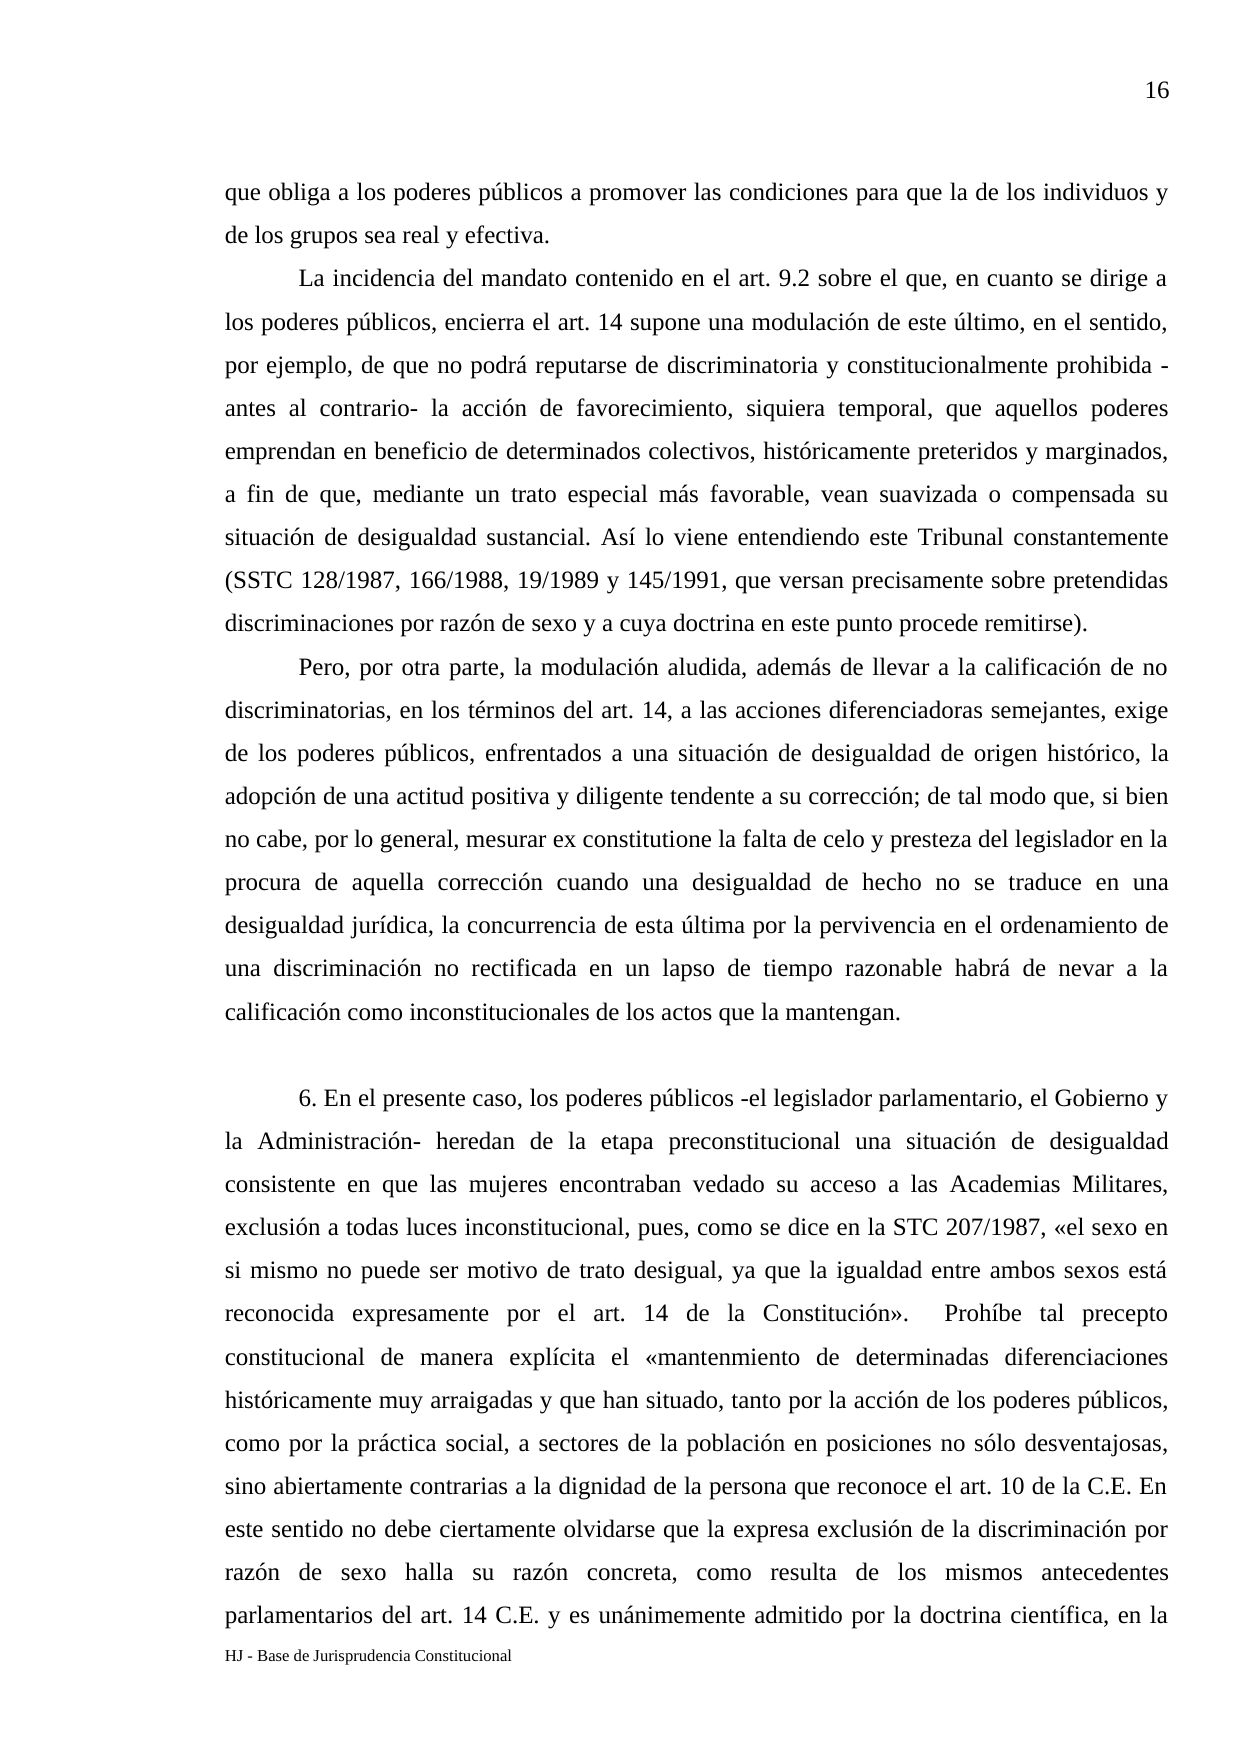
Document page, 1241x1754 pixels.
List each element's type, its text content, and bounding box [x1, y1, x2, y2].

text La incidencia del mandato contenido en el art. 9.2 sobre el que, en cuanto se dirige a los poderes públicos, encierra el art. 14 supone una modulación de este último, en el sentido, por ejemplo, de que no podrá reputarse de discriminatoria y constitucionalmente prohibida -antes al contrario- la acción de favorecimiento, siquiera temporal, que aquellos poderes emprendan en beneficio de determinados colectivos, históricamente preteridos y marginados, a fin de que, mediante un trato especial más favorable, vean suavizada o compensada su situación de desigualdad sustancial. Así lo viene entendiendo este Tribunal constantemente (SSTC 128/1987, 166/1988, 19/1989 y 145/1991, que versan precisamente sobre pretendidas discriminaciones por razón de sexo y a cuya doctrina en este punto procede remitirse). [224, 263, 1169, 637]
text Pero, por otra parte, la modulación aludida, además de llevar a la calificación de no discriminatorias, en los términos del art. 14, a las acciones diferenciadoras semejantes, exige de los poderes públicos, enfrentados a una situación de desigualdad de origen histórico, la adopción de una actitud positiva y diligente tendente a su corrección; de tal modo que, si bien no cabe, por lo general, mesurar ex constitutione la falta de celo y presteza del legislador en la procura de aquella corrección cuando una desigualdad de hecho no se traduce en una desigualdad jurídica, la concurrencia de esta última por la pervivencia en el ordenamiento de una discriminación no rectificada en un lapso de tiempo razonable habrá de nevar a la calificación como inconstitucionales de los actos que la mantengan. [224, 652, 1169, 1025]
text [224, 177, 1169, 249]
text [224, 1083, 1169, 1629]
